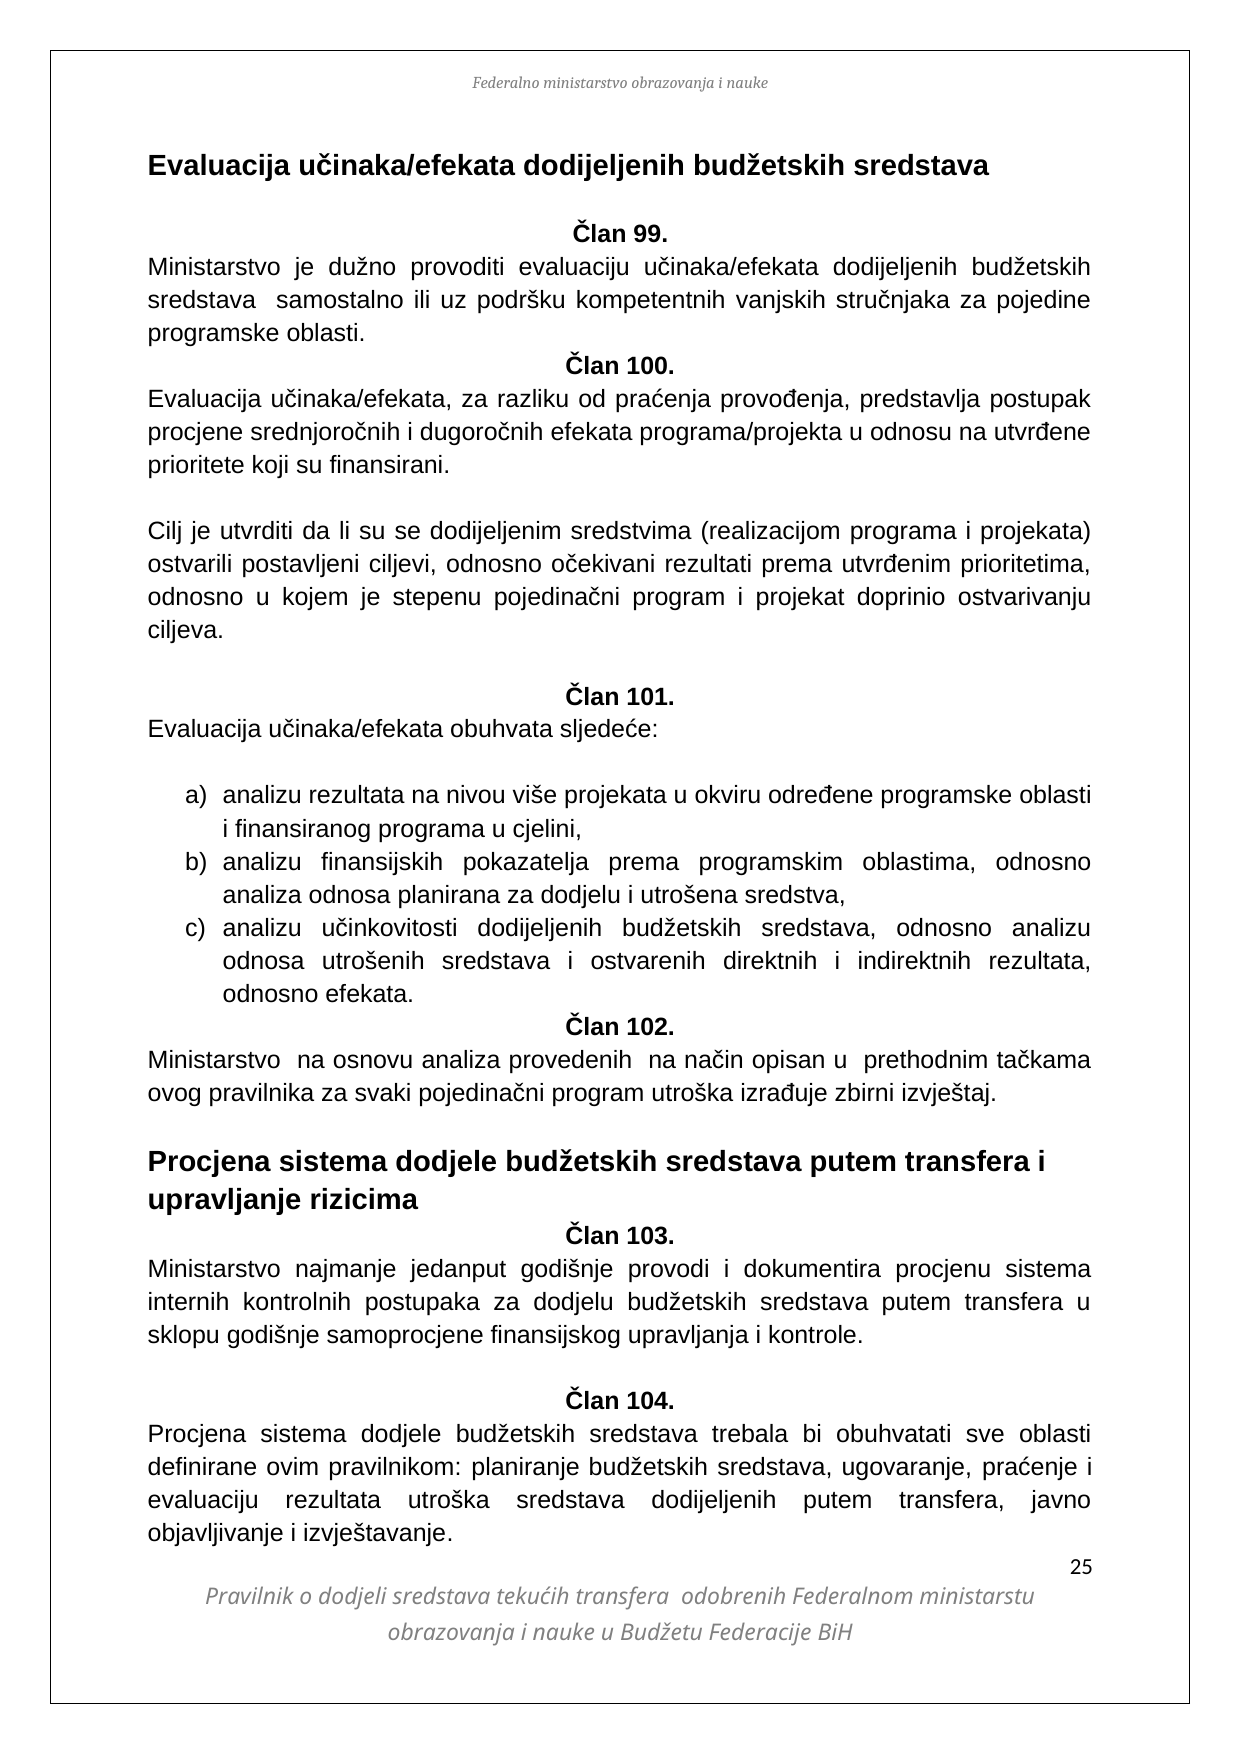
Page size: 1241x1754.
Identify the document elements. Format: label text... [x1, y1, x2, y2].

text Procjena sistema dodjele budžetskih sredstava trebala bi obuhvatati sve oblasti definirane ovim pravilnikom: planiranje budžetskih sredstava, ugovaranje, praćenje i evaluaciju rezultata utroška sredstava dodijeljenih putem transfera, javno objavljivanje i izvještavanje. [147, 1419, 1093, 1547]
text Evaluacija učinaka/efekata obuhvata sljedeće: [147, 714, 1093, 743]
text Ministarstvo je dužno provoditi evaluaciju učinaka/efekata dodijeljenih budžetskih sredstava samostalno ili uz podršku kompetentnih vanjskih stručnjaka za pojedine programske oblasti. [147, 252, 1093, 347]
text Evaluacija učinaka/efekata, za razliku od praćenja provođenja, predstavlja postupak procjene srednjoročnih i dugoročnih efekata programa/projekta u odnosu na utvrđene prioritete koji su finansirani. [147, 384, 1093, 479]
text Član 103. [147, 1221, 1093, 1249]
text Ministarstvo na osnovu analiza provedenih na način opisan u prethodnim tačkama ovog pravilnika za svaki pojedinačni program utroška izrađuje zbirni izvještaj. [147, 1045, 1093, 1106]
text Ministarstvo najmanje jedanput godišnje provodi i dokumentira procjenu sistema internih kontrolnih postupaka za dodjelu budžetskih sredstava putem transfera u sklopu godišnje samoprocjene finansijskog upravljanja i kontrole. [147, 1254, 1093, 1349]
text Član 99. [147, 219, 1093, 248]
text Član 104. [147, 1386, 1093, 1415]
text Cilj je utvrditi da li su se dodijeljenim sredstvima (realizacijom programa i projekata) ostvarili postavljeni ciljevi, odnosno očekivani rezultati prema utvrđenim prioritetima, odnosno u kojem je stepenu pojedinačni program i projekat doprinio ostvarivanju ciljeva. [147, 516, 1093, 644]
text Član 100. [147, 351, 1093, 380]
list analizu učinkovitosti dodijeljenih budžetskih sredstava, odnosno analizu odnosa utrošenih sredstava i ostvarenih direktnih i indirektnih rezultata, odnosno efekata. [185, 913, 1093, 1007]
list analizu finansijskih pokazatelja prema programskim oblastima, odnosno analiza odnosa planirana za dodjelu i utrošena sredstva, [185, 847, 1093, 908]
text Član 101. [147, 681, 1093, 710]
list analizu rezultata na nivou više projekata u okviru određene programske oblasti i finansiranog programa u cjelini, [185, 781, 1093, 842]
text Član 102. [147, 1012, 1093, 1040]
text Evaluacija učinaka/efekata dodijeljenih budžetskih sredstava [147, 148, 1093, 181]
text Procjena sistema dodjele budžetskih sredstava putem transfera i upravljanje rizicima [147, 1144, 1093, 1216]
